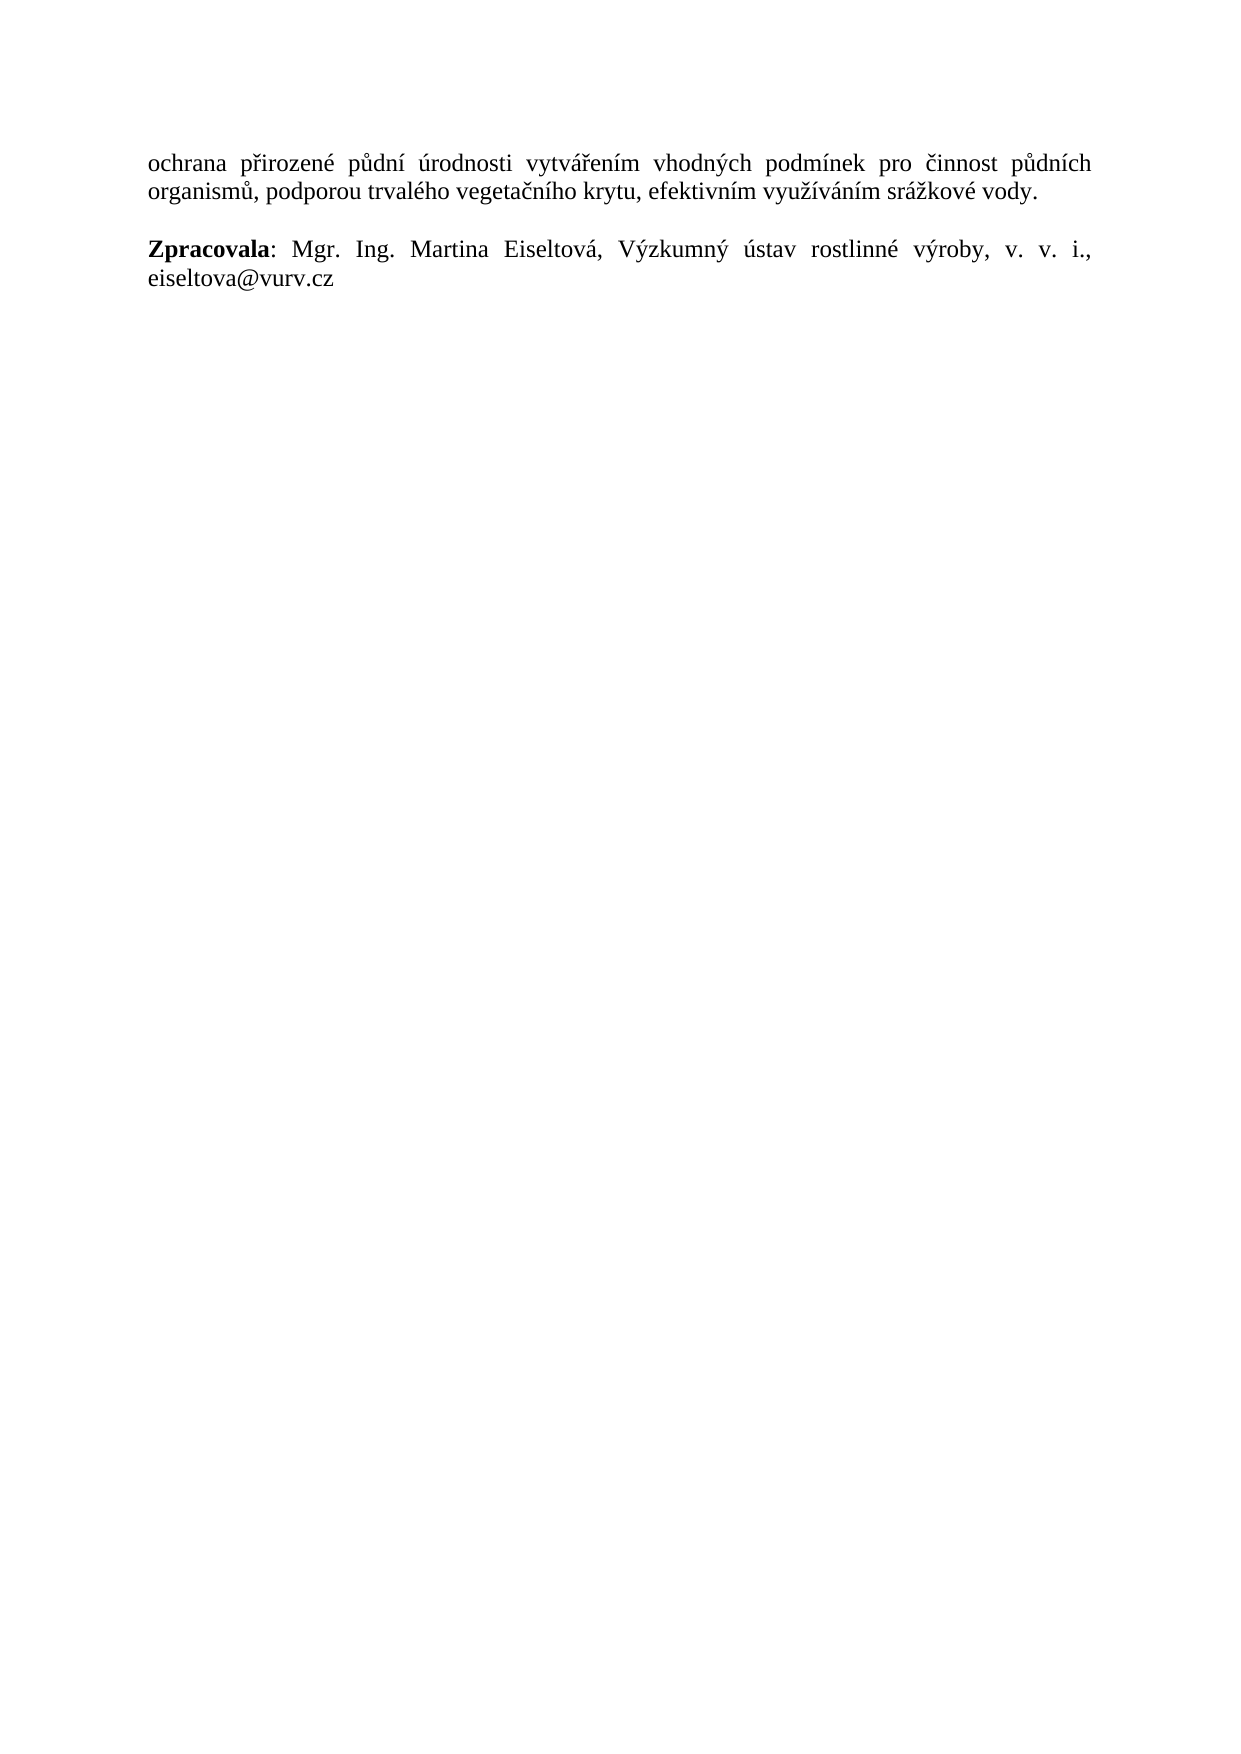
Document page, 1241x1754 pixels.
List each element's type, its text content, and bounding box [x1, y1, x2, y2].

text Zpracovala: Mgr. Ing. Martina Eiseltová, Výzkumný ústav rostlinné výroby, v. v. i., eiseltova@vurv.cz [148, 234, 1093, 291]
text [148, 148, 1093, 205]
